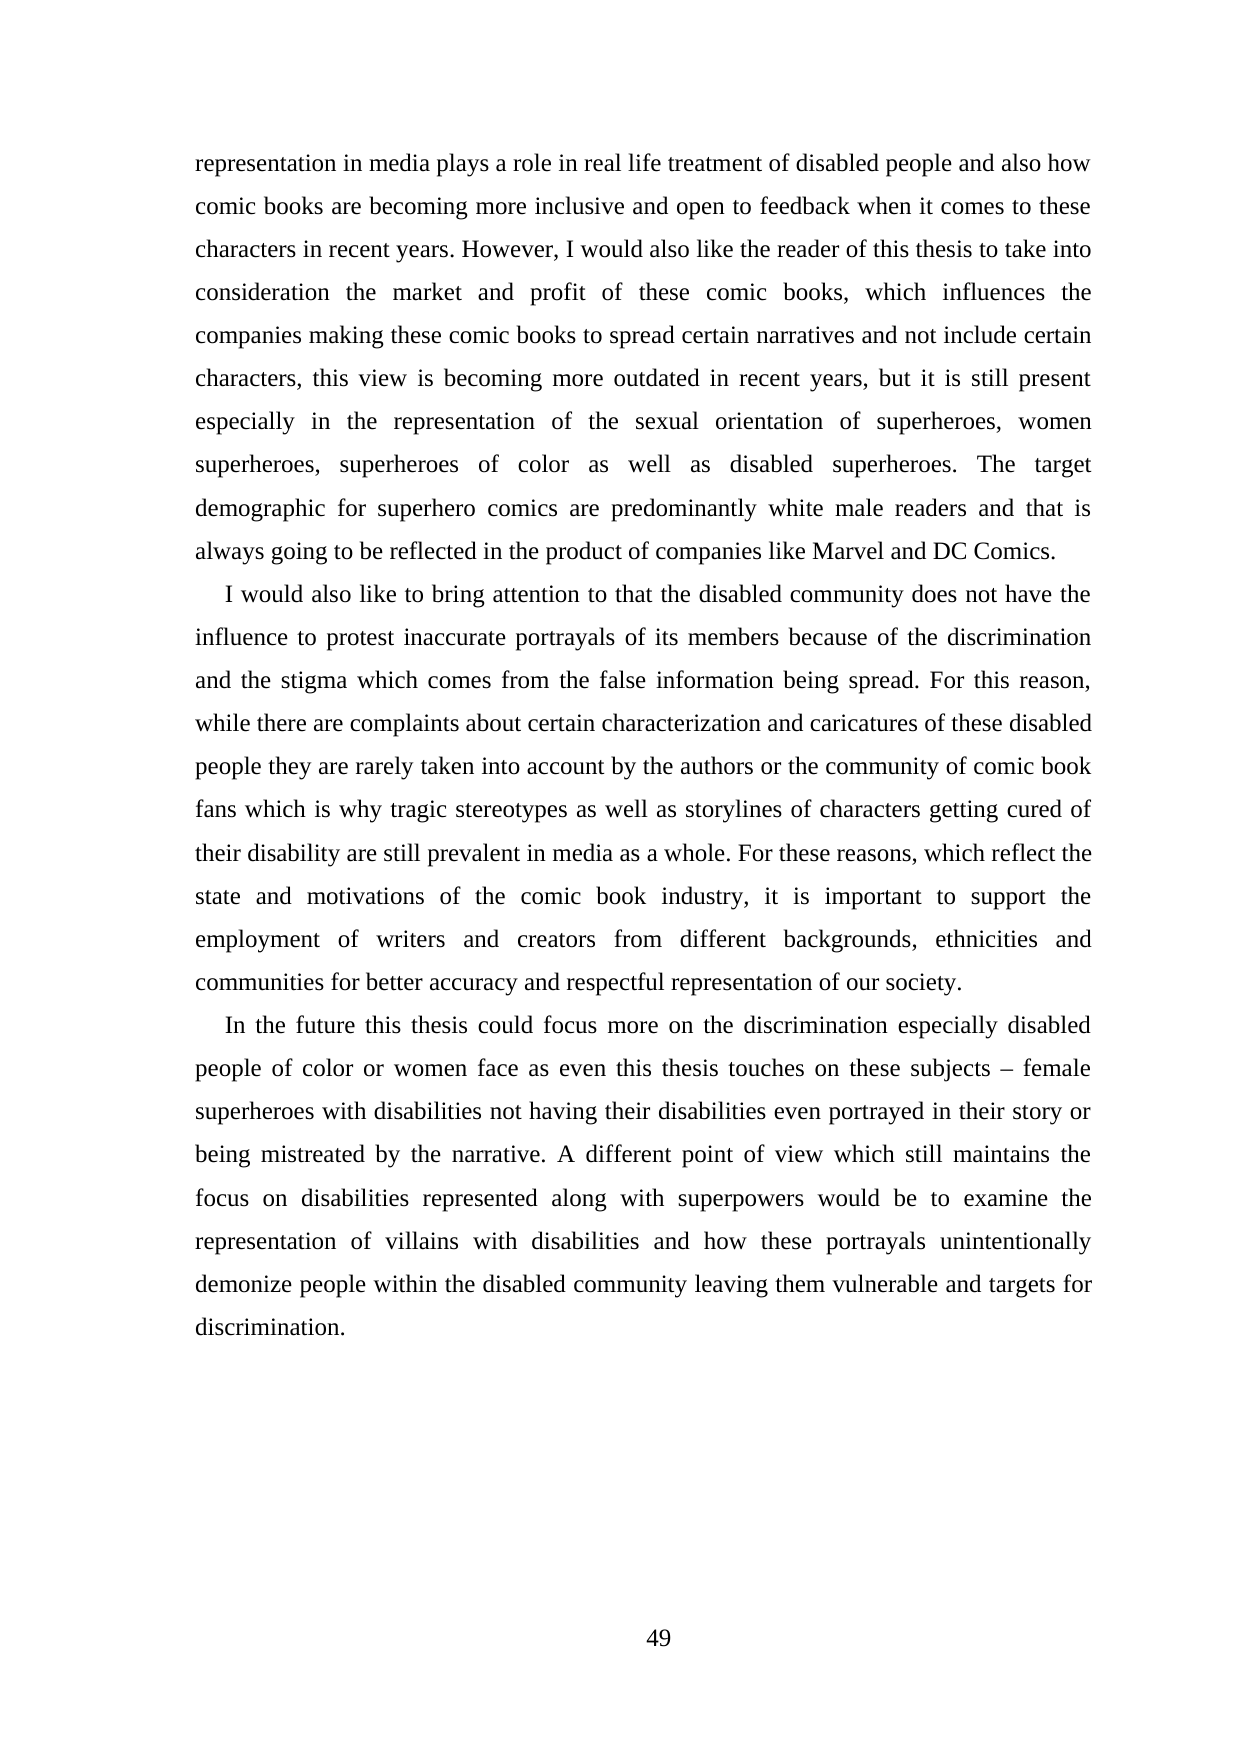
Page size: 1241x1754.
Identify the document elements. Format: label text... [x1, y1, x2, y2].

text In the future this thesis could focus more on the discrimination especially disabled people of color or women face as even this thesis touches on these subjects – female superheroes with disabilities not having their disabilities even portrayed in their story or being mistreated by the narrative. A different point of view which still maintains the focus on disabilities represented along with superpowers would be to examine the representation of villains with disabilities and how these portrayals unintentionally demonize people within the disabled community leaving them vulnerable and targets for discrimination. [195, 1010, 1092, 1341]
text I would also like to bring attention to that the disabled community does not have the influence to protest inaccurate portrayals of its members because of the discrimination and the stigma which comes from the false information being spread. For this reason, while there are complaints about certain characterization and caricatures of these disabled people they are rarely taken into account by the authors or the community of comic book fans which is why tragic stereotypes as well as storylines of characters getting cured of their disability are still prevalent in media as a whole. For these reasons, which reflect the state and motivations of the comic book industry, it is important to support the employment of writers and creators from different backgrounds, ethnicities and communities for better accuracy and respectful representation of our society. [195, 579, 1092, 996]
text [195, 148, 1092, 564]
